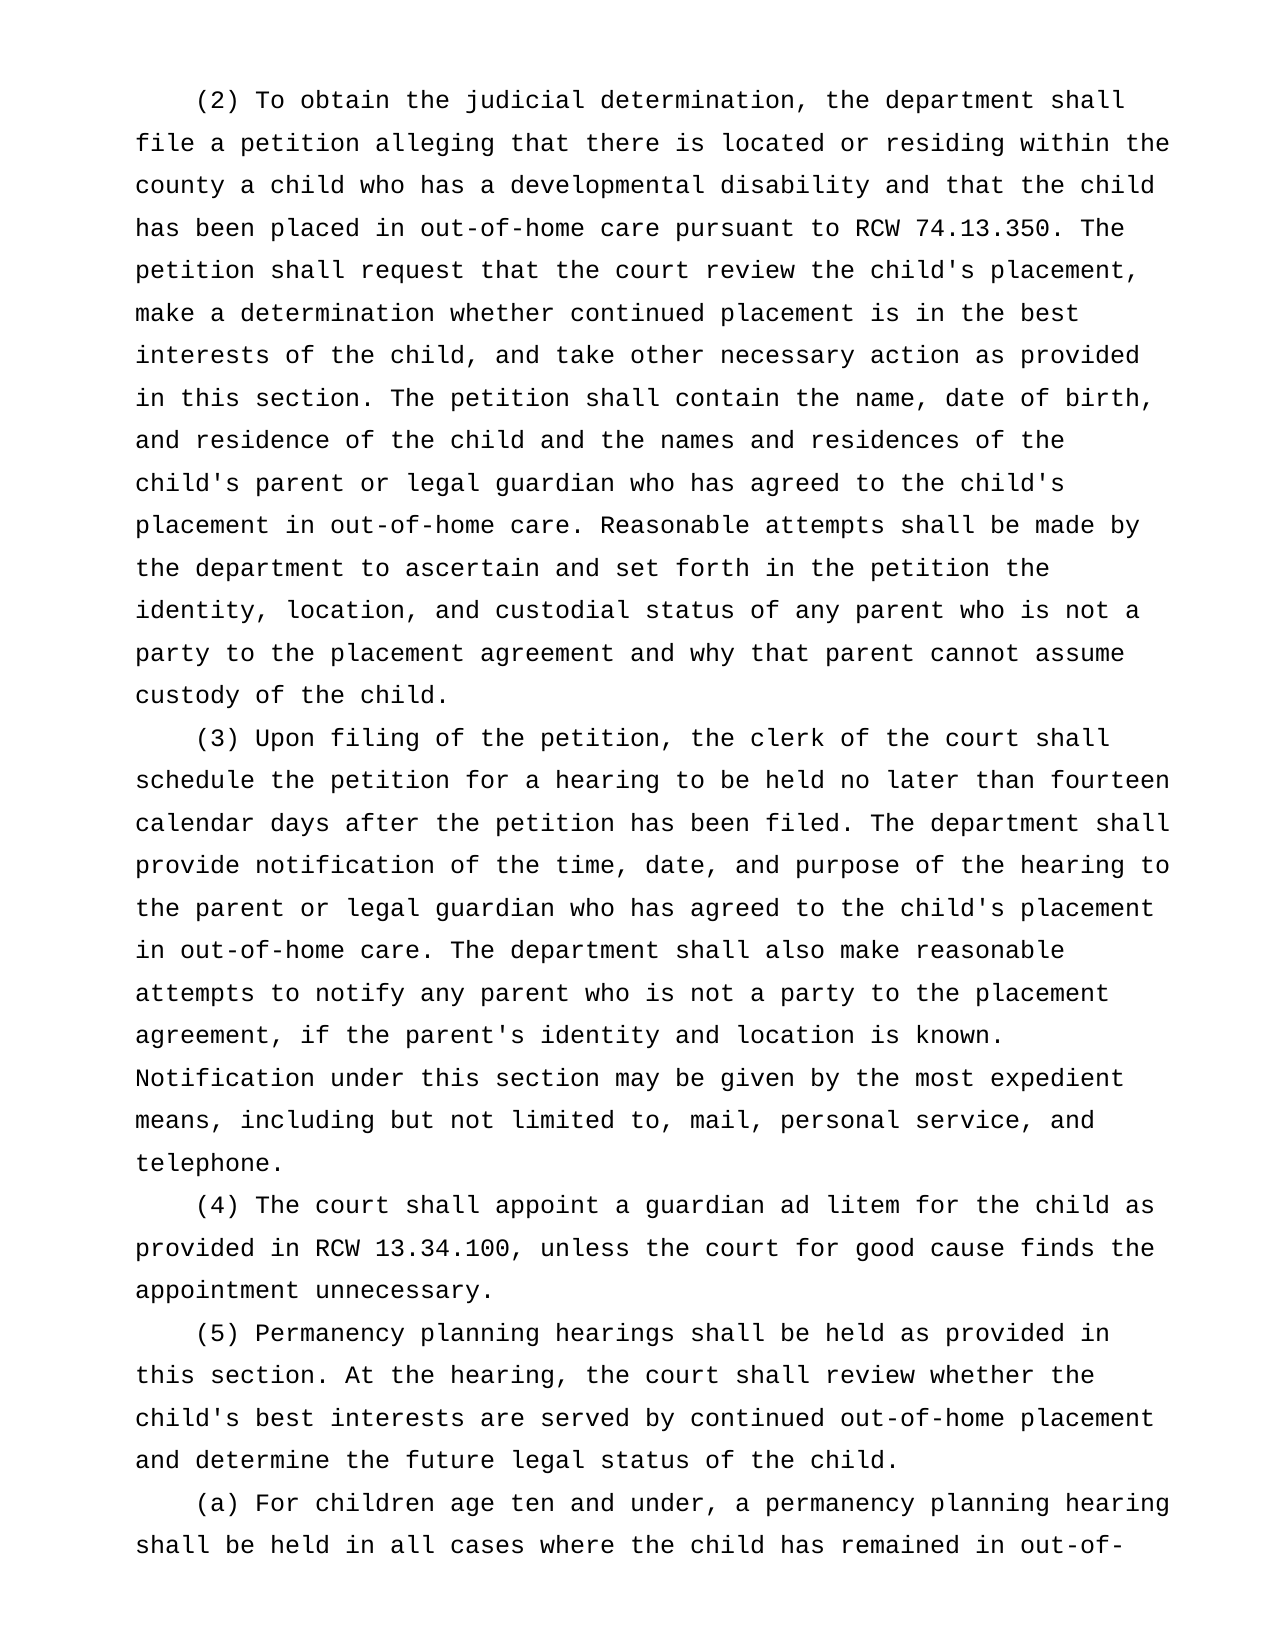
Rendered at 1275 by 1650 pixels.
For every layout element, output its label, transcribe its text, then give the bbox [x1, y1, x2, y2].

text (5) Permanency planning hearings shall be held as provided in this section. At the hearing, the court shall review whether the child's best interests are served by continued out-of-home placement and determine the future legal status of the child. [135, 1307, 1170, 1477]
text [135, 1477, 1170, 1562]
text (2) To obtain the judicial determination, the department shall file a petition alleging that there is located or residing within the county a child who has a developmental disability and that the child has been placed in out-of-home care pursuant to RCW 74.13.350. The petition shall request that the court review the child's placement, make a determination whether continued placement is in the best interests of the child, and take other necessary action as provided in this section. The petition shall contain the name, date of birth, and residence of the child and the names and residences of the child's parent or legal guardian who has agreed to the child's placement in out-of-home care. Reasonable attempts shall be made by the department to ascertain and set forth in the petition the identity, location, and custodial status of any parent who is not a party to the placement agreement and why that parent cannot assume custody of the child. [135, 75, 1170, 712]
text (3) Upon filing of the petition, the clerk of the court shall schedule the petition for a hearing to be held no later than fourteen calendar days after the petition has been filed. The department shall provide notification of the time, date, and purpose of the hearing to the parent or legal guardian who has agreed to the child's placement in out-of-home care. The department shall also make reasonable attempts to notify any parent who is not a party to the placement agreement, if the parent's identity and location is known. Notification under this section may be given by the most expedient means, including but not limited to, mail, personal service, and telephone. [135, 712, 1170, 1180]
text (4) The court shall appoint a guardian ad litem for the child as provided in RCW 13.34.100, unless the court for good cause finds the appointment unnecessary. [135, 1180, 1170, 1307]
